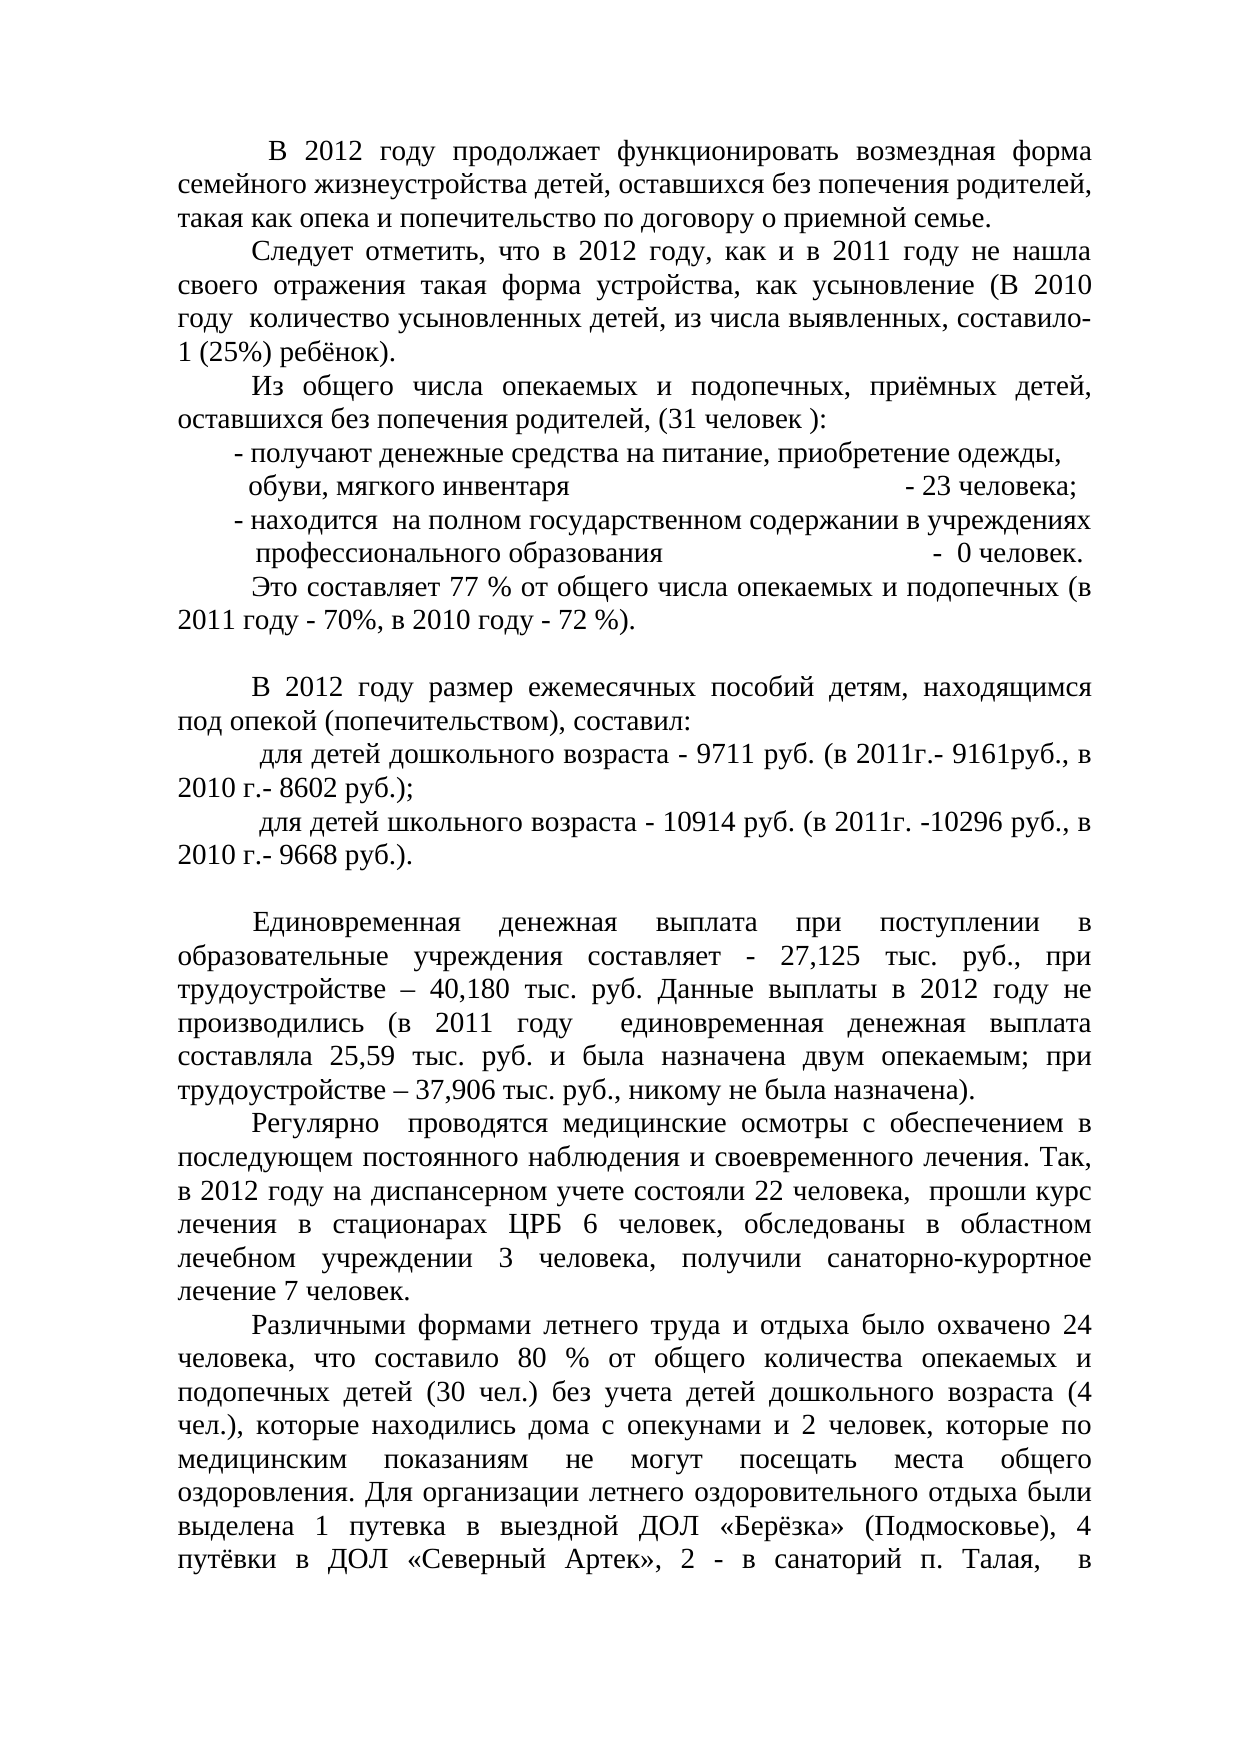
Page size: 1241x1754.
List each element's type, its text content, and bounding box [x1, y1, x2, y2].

text Единовременная денежная выплата при поступлении в образовательные учреждения составляет - 27,125 тыс. руб., при трудоустройстве – 40,180 тыс. руб. Данные выплаты в 2012 году не производились (в 2011 году единовременная денежная выплата составляла 25,59 тыс. руб. и была назначена двум опекаемым; при трудоустройстве – 37,906 тыс. руб., никому не была назначена). [177, 904, 1092, 1106]
text - находится на полном государственном содержании в учреждениях [177, 502, 1092, 535]
text Из общего числа опекаемых и подопечных, приёмных детей, оставшихся без попечения родителей, (31 человек ): [177, 368, 1092, 435]
text обуви, мягкого инвентаря - 23 человека; [177, 468, 1092, 502]
text для детей дошкольного возраста - 9711 руб. (в 2011г.- 9161руб., в 2010 г.- 8602 руб.); [177, 737, 1092, 804]
text В 2012 году размер ежемесячных пособий детям, находящимся под опекой (попечительством), составил: [177, 669, 1092, 737]
text Это составляет 77 % от общего числа опекаемых и подопечных (в 2011 году - 70%, в 2010 году - 72 %). [177, 569, 1092, 636]
text Регулярно проводятся медицинские осмотры с обеспечением в последующем постоянного наблюдения и своевременного лечения. Так, в 2012 году на диспансерном учете состояли 22 человека, прошли курс лечения в стационарах ЦРБ 6 человек, обследованы в областном лечебном учреждении 3 человека, получили санаторно-курортное лечение 7 человек. [177, 1106, 1092, 1307]
text - получают денежные средства на питание, приобретение одежды, [177, 435, 1092, 468]
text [177, 1307, 1092, 1575]
text для детей школьного возраста - 10914 руб. (в 2011г. -10296 руб., в 2010 г.- 9668 руб.). [177, 804, 1092, 871]
text профессионального образования - 0 человек. [177, 535, 1092, 569]
text В 2012 году продолжает функционировать возмездная форма семейного жизнеустройства детей, оставшихся без попечения родителей, такая как опека и попечительство по договору о приемной семье. [177, 133, 1092, 233]
text Следует отметить, что в 2012 году, как и в 2011 году не нашла своего отражения такая форма устройства, как усыновление (В 2010 году количество усыновленных детей, из числа выявленных, составило- 1 (25%) ребёнок). [177, 233, 1092, 368]
